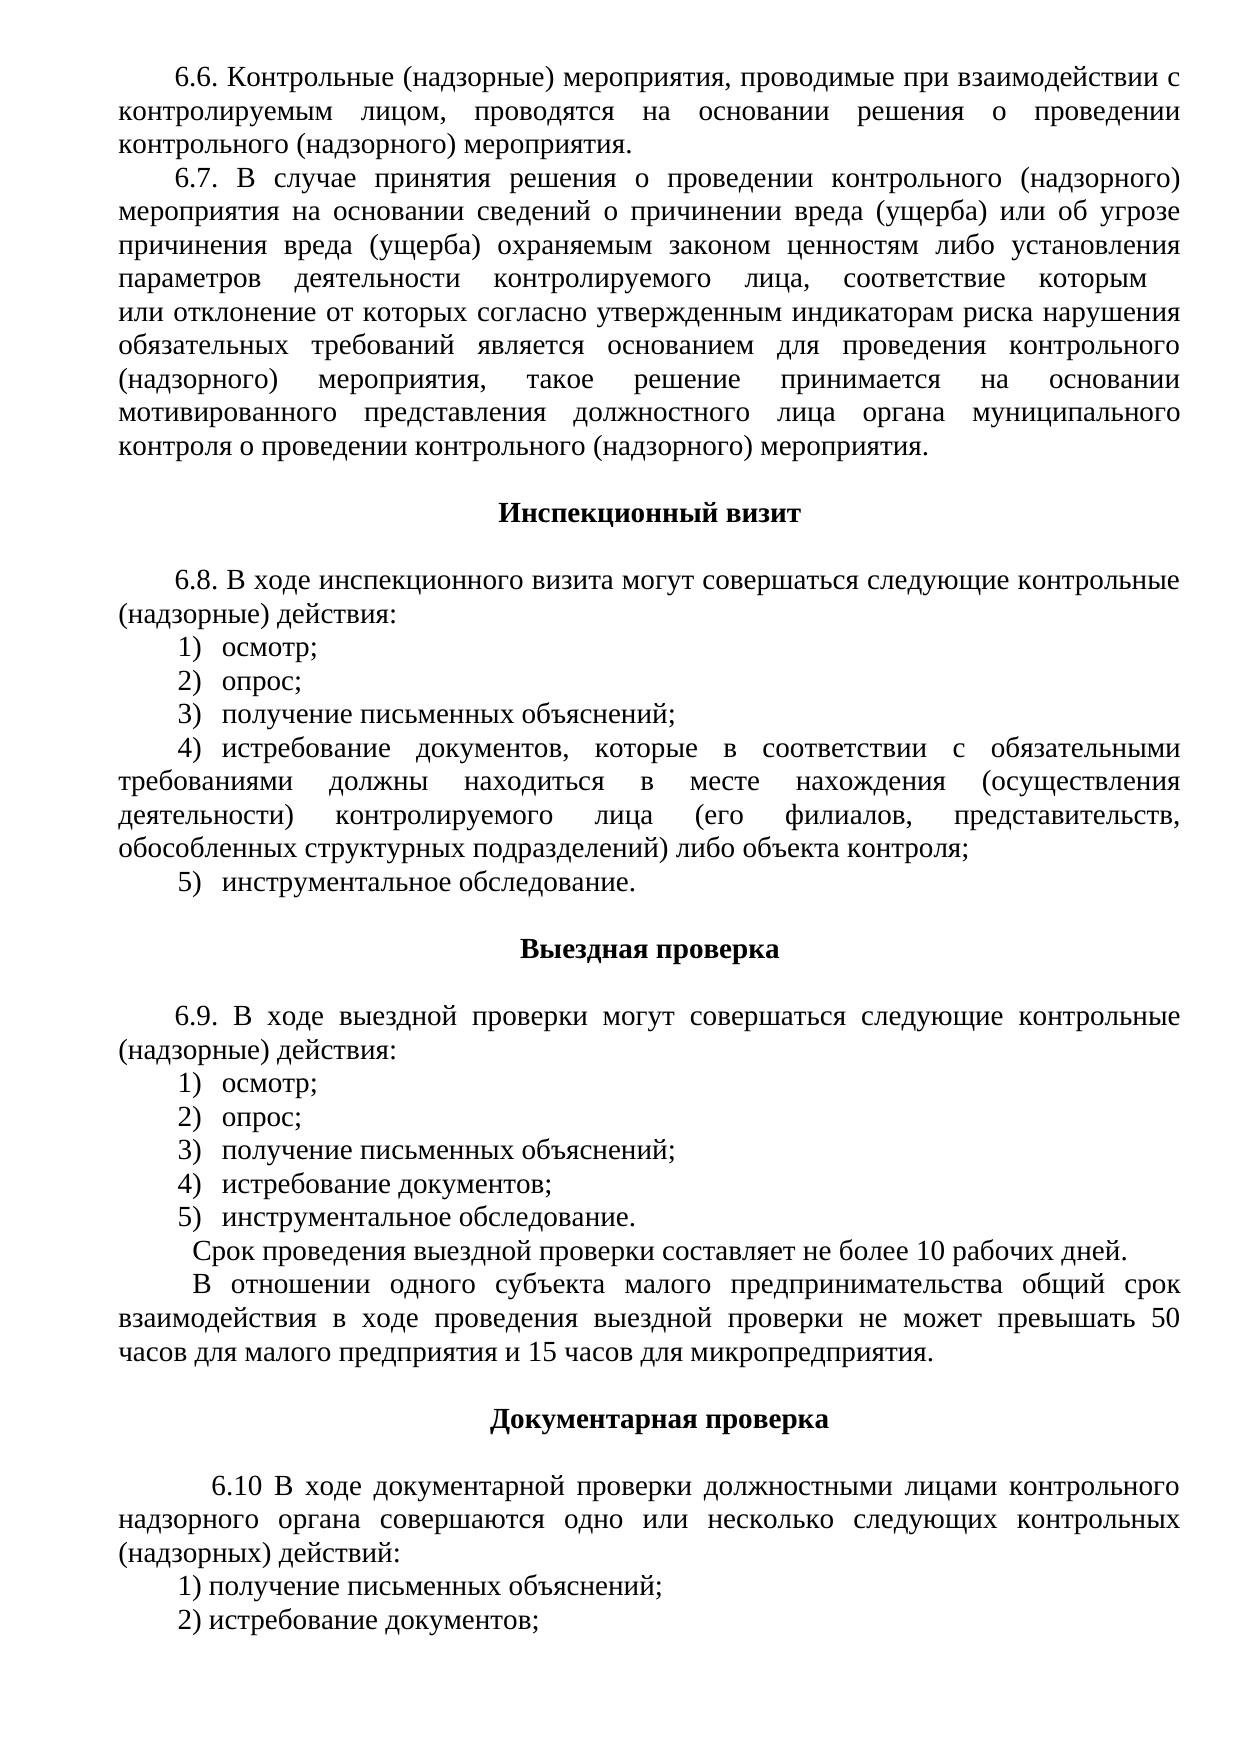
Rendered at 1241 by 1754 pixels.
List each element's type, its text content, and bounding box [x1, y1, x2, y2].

text 6.10 В ходе документарной проверки должностными лицами контрольного надзорного органа совершаются одно или несколько следующих контрольных (надзорных) действий: [118, 1468, 1181, 1568]
text 6.7. В случае принятия решения о проведении контрольного (надзорного) мероприятия на основании сведений о причинении вреда (ущерба) или об угрозе причинения вреда (ущерба) охраняемым законом ценностям либо установления параметров деятельности контролируемого лица, соответствие которым или отклонение от которых согласно утвержденным индикаторам риска нарушения обязательных требований является основанием для проведения контрольного (надзорного) мероприятия, такое решение принимается на основании мотивированного представления должностного лица органа муниципального контроля о проведении контрольного (надзорного) мероприятия. [118, 160, 1181, 462]
list инструментальное обследование. [118, 1199, 1181, 1233]
text Инспекционный визит [118, 495, 1181, 529]
text 6.9. В ходе выездной проверки могут совершаться следующие контрольные (надзорные) действия: [118, 998, 1181, 1065]
text 6.8. В ходе инспекционного визита могут совершаться следующие контрольные (надзорные) действия: [118, 562, 1181, 629]
text 1) получение письменных объяснений; [177, 1568, 1181, 1602]
list получение письменных объяснений; [118, 1132, 1181, 1166]
list инструментальное обследование. [118, 864, 1181, 898]
list осмотр; [118, 1065, 1181, 1099]
list осмотр; [118, 629, 1181, 663]
list истребование документов, которые в соответствии с обязательными требованиями должны находиться в месте нахождения (осуществления деятельности) контролируемого лица (его филиалов, представительств, обособленных структурных подразделений) либо объекта контроля; [118, 730, 1181, 864]
list истребование документов; [118, 1166, 1181, 1199]
list опрос; [118, 1099, 1181, 1132]
text 2) истребование документов; [177, 1602, 1181, 1636]
list Документарная проверка [249, 1401, 1181, 1434]
text 6.6. Контрольные (надзорные) мероприятия, проводимые при взаимодействии с контролируемым лицом, проводятся на основании решения о проведении контрольного (надзорного) мероприятия. [118, 59, 1181, 160]
list опрос; [118, 663, 1181, 696]
list получение письменных объяснений; [118, 696, 1181, 730]
text Выездная проверка [118, 931, 1181, 965]
text Срок проведения выездной проверки составляет не более 10 рабочих дней. [118, 1233, 1181, 1267]
text В отношении одного субъекта малого предпринимательства общий срок взаимодействия в ходе проведения выездной проверки не может превышать 50 часов для малого предприятия и 15 часов для микропредприятия. [118, 1267, 1181, 1367]
